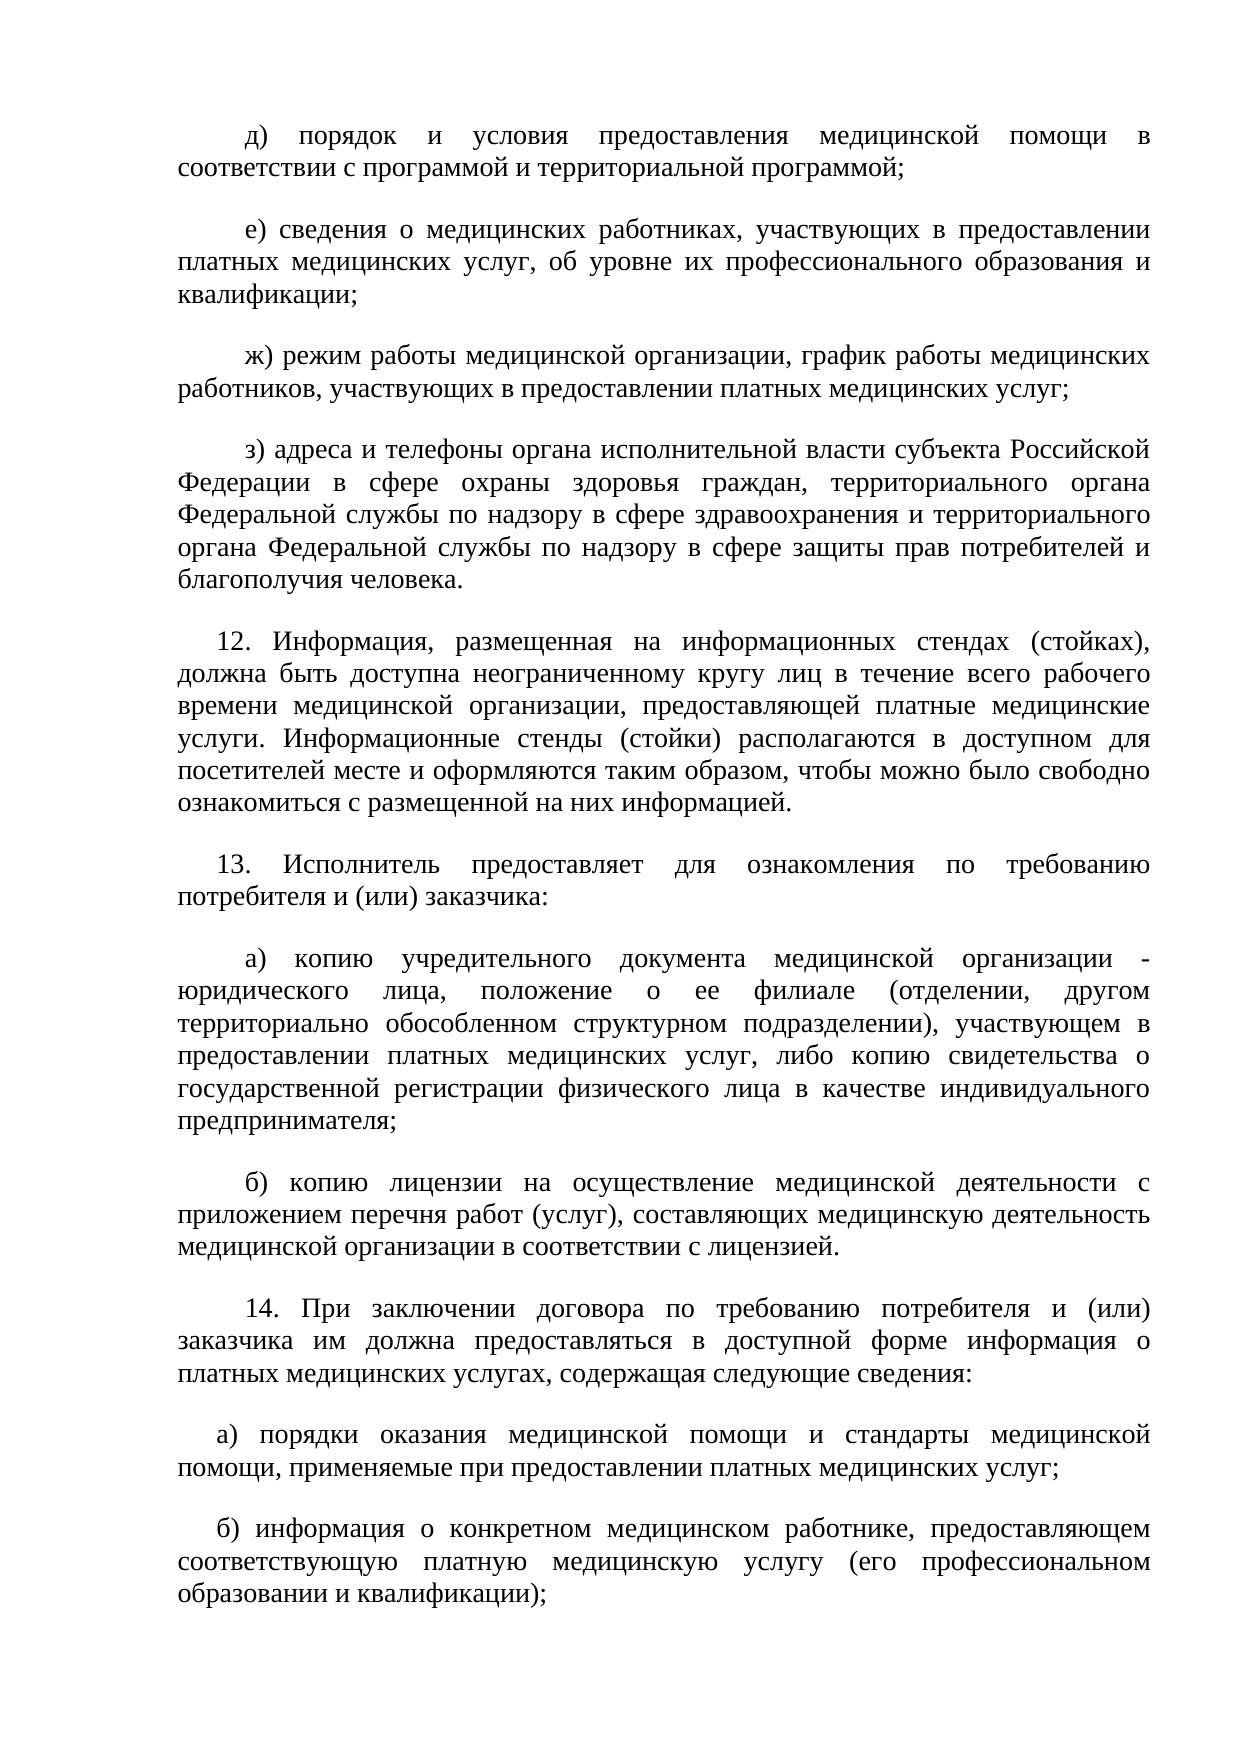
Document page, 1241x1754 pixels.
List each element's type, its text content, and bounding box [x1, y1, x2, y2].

text з) адреса и телефоны органа исполнительной власти субъекта Российской Федерации в сфере охраны здоровья граждан, территориального органа Федеральной службы по надзору в сфере здравоохранения и территориального органа Федеральной службы по надзору в сфере защиты прав потребителей и благополучия человека. [177, 432, 1152, 594]
text 12. Информация, размещенная на информационных стендах (стойках), должна быть доступна неограниченному кругу лиц в течение всего рабочего времени медицинской организации, предоставляющей платные медицинские услуги. Информационные стенды (стойки) располагаются в доступном для посетителей месте и оформляются таким образом, чтобы можно было свободно ознакомиться с размещенной на них информацией. [177, 623, 1152, 818]
text б) информация о конкретном медицинском работнике, предоставляющем соответствующую платную медицинскую услугу (его профессиональном образовании и квалификации); [177, 1511, 1152, 1608]
text д) порядок и условия предоставления медицинской помощи в соответствии с программой и территориальной программой; [177, 118, 1152, 183]
text а) порядки оказания медицинской помощи и стандарты медицинской помощи, применяемые при предоставлении платных медицинских услуг; [177, 1417, 1152, 1482]
text б) копию лицензии на осуществление медицинской деятельности с приложением перечня работ (услуг), составляющих медицинскую деятельность медицинской организации в соответствии с лицензией. [177, 1164, 1152, 1262]
text 13. Исполнитель предоставляет для ознакомления по требованию потребителя и (или) заказчика: [177, 847, 1152, 912]
text а) копию учредительного документа медицинской организации - юридического лица, положение о ее филиале (отделении, другом территориально обособленном структурном подразделении), участвующем в предоставлении платных медицинских услуг, либо копию свидетельства о государственной регистрации физического лица в качестве индивидуального предпринимателя; [177, 941, 1152, 1135]
text е) сведения о медицинских работниках, участвующих в предоставлении платных медицинских услуг, об уровне их профессионального образования и квалификации; [177, 212, 1152, 309]
text ж) режим работы медицинской организации, график работы медицинских работников, участвующих в предоставлении платных медицинских услуг; [177, 338, 1152, 403]
text 14. При заключении договора по требованию потребителя и (или) заказчика им должна предоставляться в доступной форме информация о платных медицинских услугах, содержащая следующие сведения: [177, 1291, 1152, 1388]
